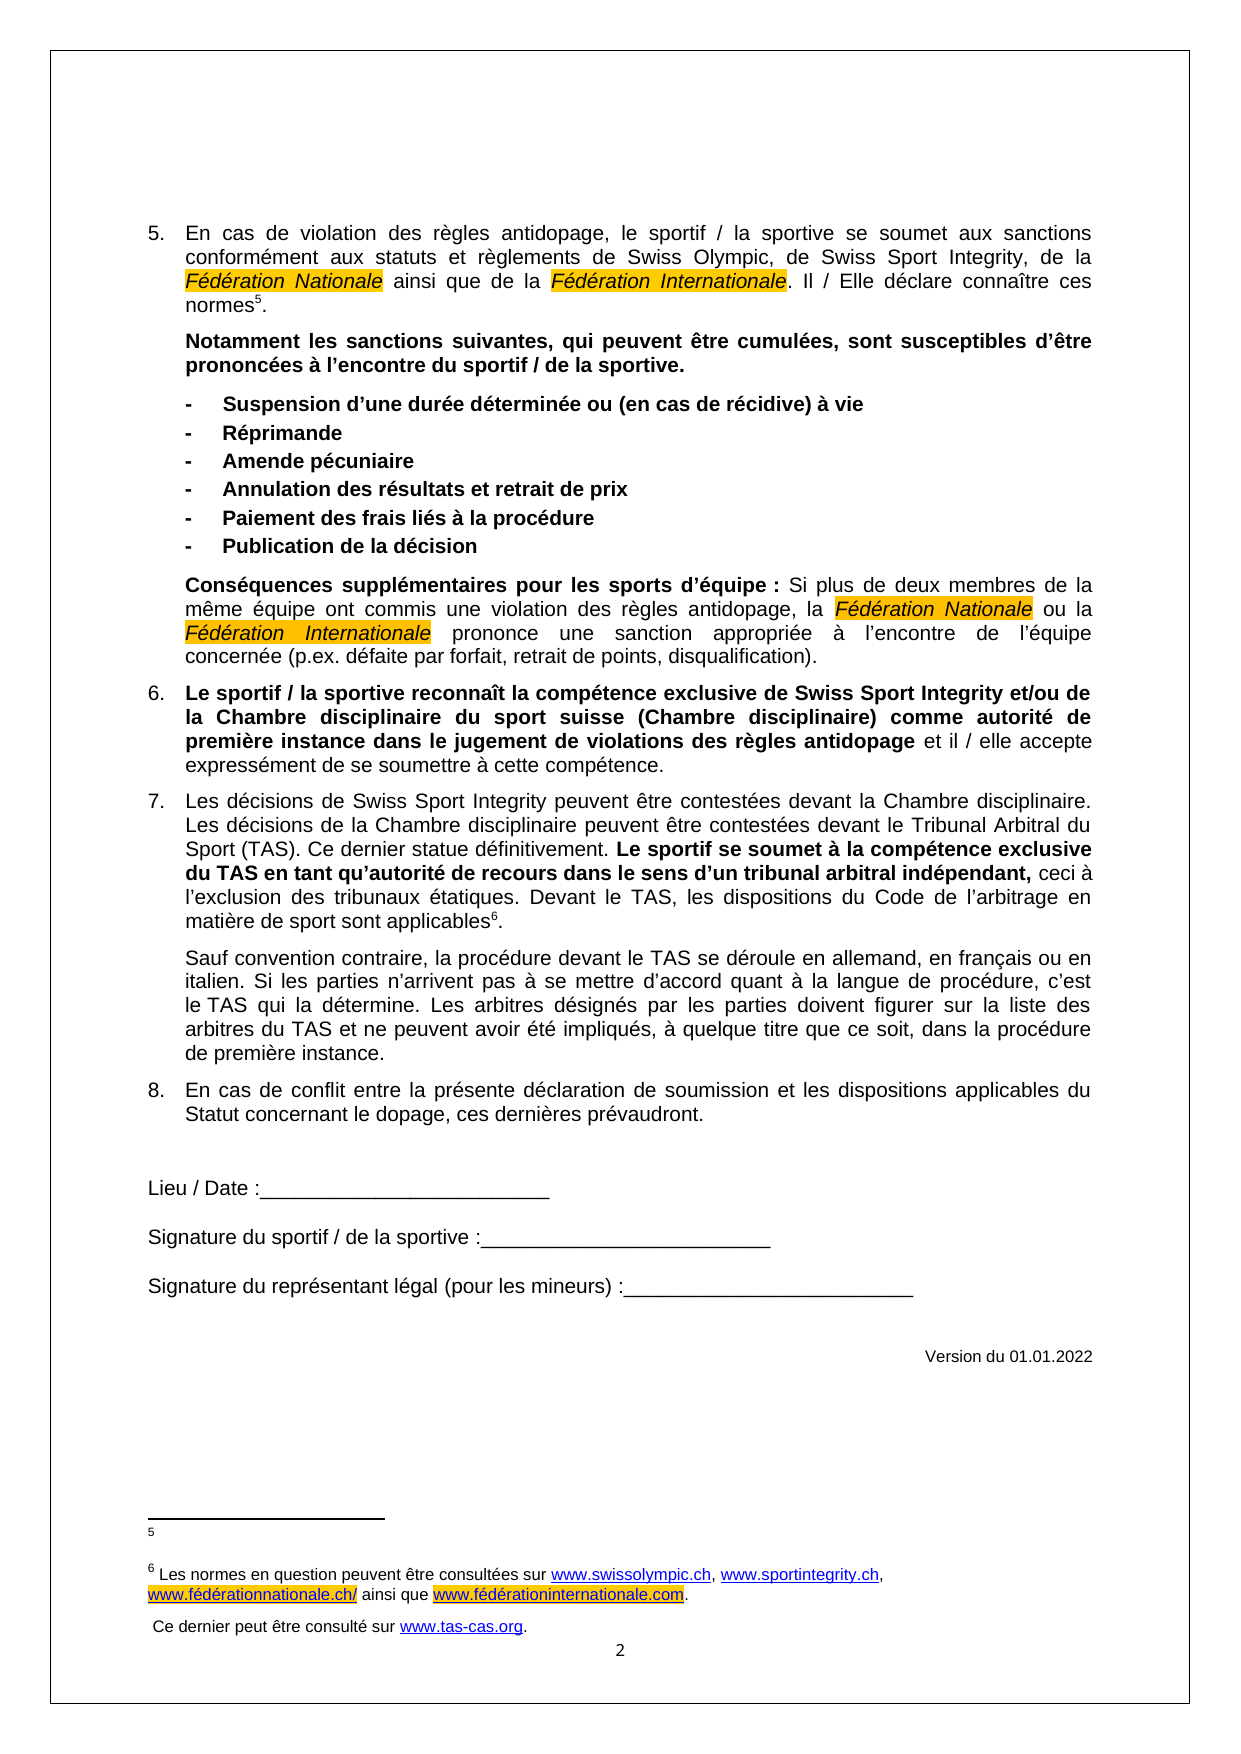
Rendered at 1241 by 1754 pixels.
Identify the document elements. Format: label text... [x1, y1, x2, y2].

list Le sportif / la sportive reconnaît la compétence exclusive de Swiss Sport Integrity et/ou de la Chambre disciplinaire du sport suisse (Chambre disciplinaire) comme autorité de première instance dans le jugement de violations des règles antidopage et il / elle accepte expressément de se soumettre à cette compétence. [148, 681, 1093, 777]
text Lieu / Date :_________________________ [148, 1176, 1093, 1199]
list Publication de la décision [185, 531, 1093, 560]
text Signature du représentant légal (pour les mineurs) :_________________________ [148, 1273, 1093, 1297]
text Version du 01.01.2022 [148, 1346, 1093, 1366]
text Notamment les sanctions suivantes, qui peuvent être cumulées, sont susceptibles d’être prononcées à l’encontre du sportif / de la sportive. [185, 329, 1093, 377]
list Suspension d’une durée déterminée ou (en cas de récidive) à vie [185, 389, 1093, 418]
text Conséquences supplémentaires pour les sports d’équipe : Si plus de deux membres de la même équipe ont commis une violation des règles antidopage, la Fédération Nationale ou la Fédération Internationale prononce une sanction appropriée à l’encontre de l’équipe concernée (p.ex. défaite par forfait, retrait de points, disqualification). [185, 572, 1093, 668]
list Annulation des résultats et retrait de prix [185, 474, 1093, 503]
text Sauf convention contraire, la procédure devant le TAS se déroule en allemand, en français ou en italien. Si les parties n’arrivent pas à se mettre d’accord quant à la langue de procédure, c’est le TAS qui la détermine. Les arbitres désignés par les parties doivent figurer sur la liste des arbitres du TAS et ne peuvent avoir été impliqués, à quelque titre que ce soit, dans la procédure de première instance. [185, 945, 1093, 1065]
list Les décisions de Swiss Sport Integrity peuvent être contestées devant la Chambre disciplinaire. Les décisions de la Chambre disciplinaire peuvent être contestées devant le Tribunal Arbitral du Sport (TAS). Ce dernier statue définitivement. Le sportif se soumet à la compétence exclusive du TAS en tant qu’autorité de recours dans le sens d’un tribunal arbitral indépendant, ceci à l’exclusion des tribunaux étatiques. Devant le TAS, les dispositions du Code de l’arbitrage en matière de sport sont applicables. [148, 789, 1093, 933]
list En cas de conflit entre la présente déclaration de soumission et les dispositions applicables du Statut concernant le dopage, ces dernières prévaudront. [148, 1078, 1093, 1126]
text Signature du sportif / de la sportive :_________________________ [148, 1224, 1093, 1248]
list Paiement des frais liés à la procédure [185, 503, 1093, 531]
list Réprimande [185, 418, 1093, 446]
list Amende pécuniaire [185, 446, 1093, 474]
list En cas de violation des règles antidopage, le sportif / la sportive se soumet aux sanctions conformément aux statuts et règlements de Swiss Olympic, de Swiss Sport Integrity, de la Fédération Nationale ainsi que de la Fédération Internationale. Il / Elle déclare connaître ces normes. [148, 221, 1093, 316]
